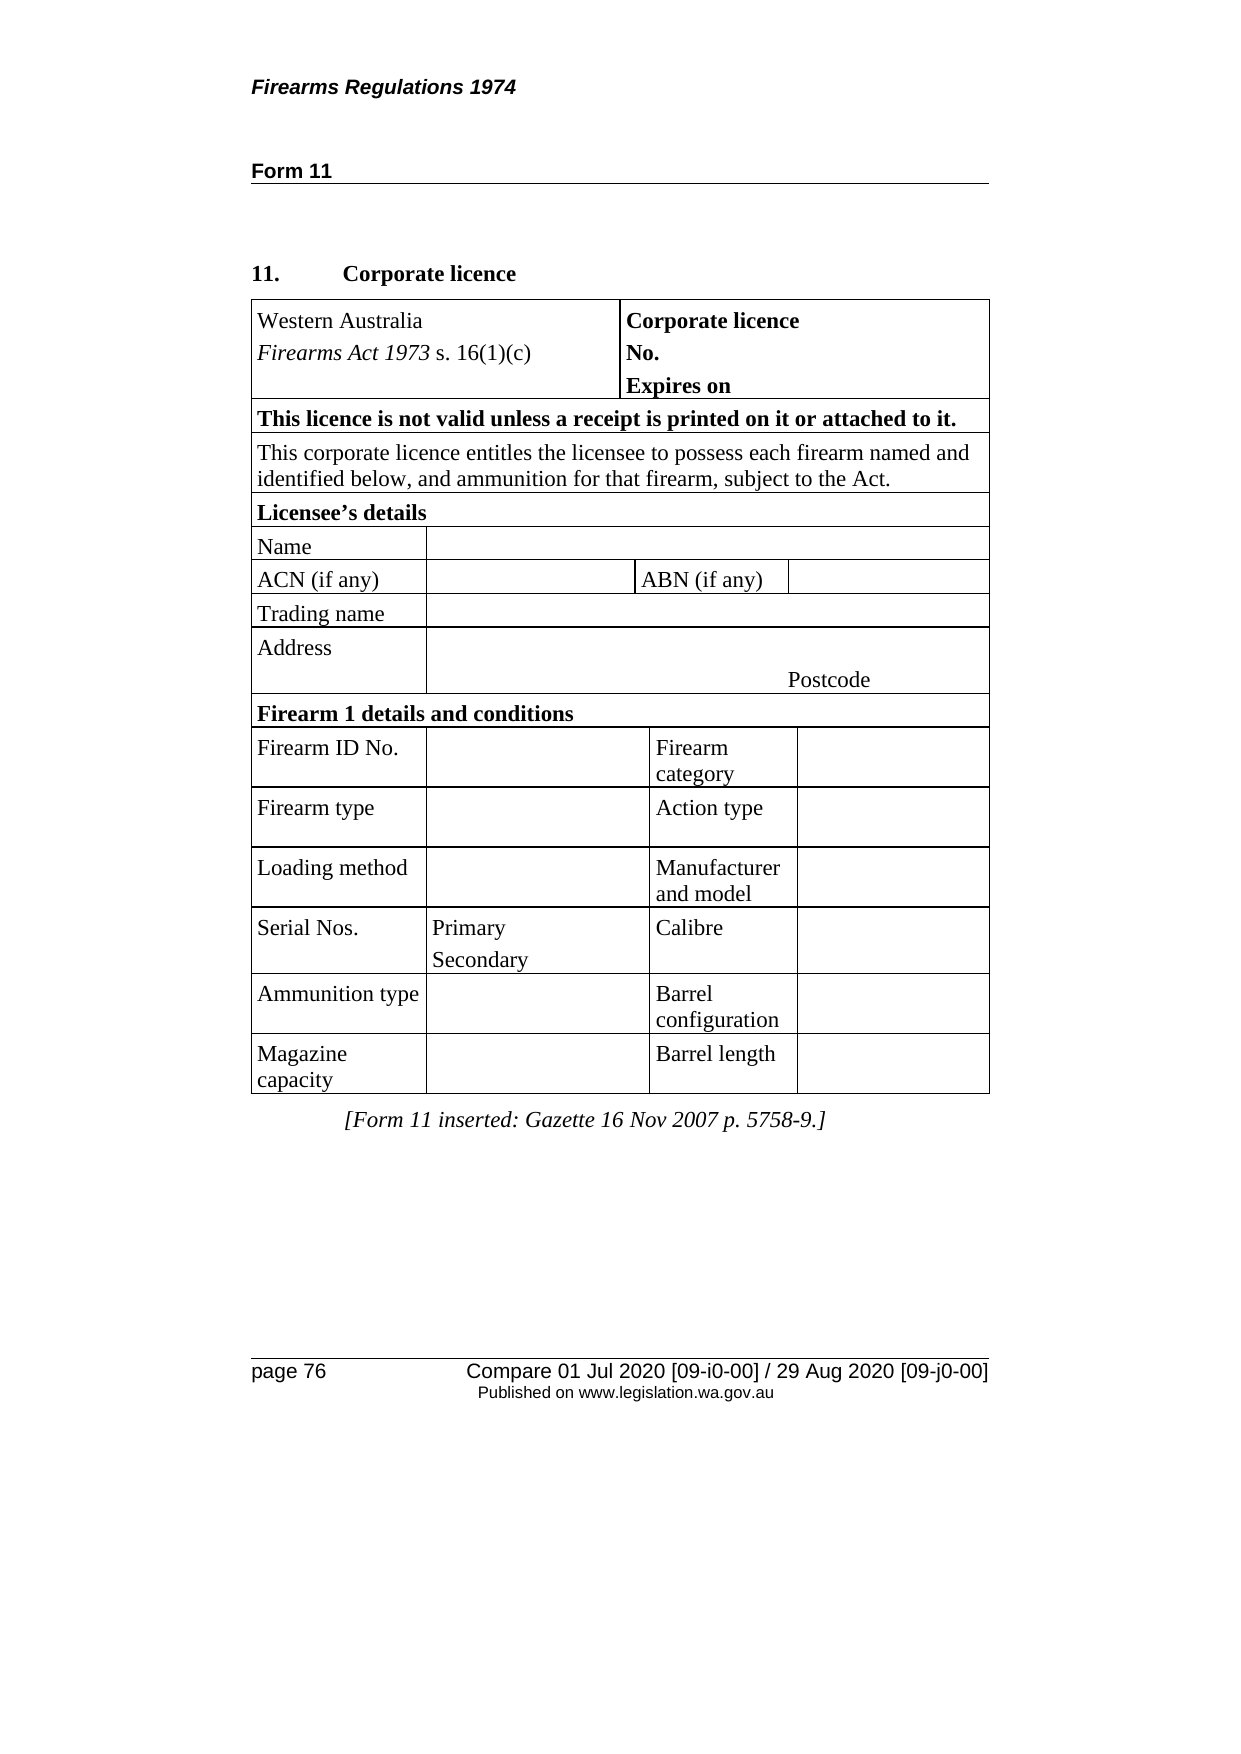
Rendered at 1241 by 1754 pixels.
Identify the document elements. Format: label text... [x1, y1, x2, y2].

table_cell [798, 974, 989, 1033]
table_cell [427, 560, 634, 593]
table_cell ACN (if any) [252, 560, 426, 593]
table_cell Firearm category [650, 728, 797, 786]
table_cell ABN (if any) [636, 560, 788, 593]
table_cell Manufacturer and model [650, 848, 797, 906]
table_cell Licensee’s details [252, 493, 989, 526]
table_cell Barrel length [650, 1034, 797, 1093]
table_cell Postcode [427, 628, 989, 693]
table_cell Ammunition type [252, 974, 426, 1033]
table_cell Serial Nos. [252, 908, 426, 973]
table_cell Firearm type [252, 788, 426, 846]
table_cell [427, 1034, 649, 1093]
text [Form 11 inserted: Gazette 16 Nov 2007 p. 5758-9.] [251, 1106, 989, 1132]
table_cell This licence is not valid unless a receipt is printed on it or attached to it. [252, 399, 989, 432]
table_cell Firearm ID No. [252, 728, 426, 786]
table_cell [789, 560, 989, 593]
subtitle 11. Corporate licence [251, 261, 989, 287]
table_cell Magazine capacity [252, 1034, 426, 1093]
table_cell Trading name [252, 594, 426, 626]
table_cell [427, 788, 649, 846]
table_cell Action type [650, 788, 797, 846]
table_cell Barrel configuration [650, 974, 797, 1033]
table_cell Firearm 1 details and conditions [252, 694, 989, 726]
table_header Corporate licence No. Expires on [621, 300, 989, 398]
table_cell Calibre [650, 908, 797, 973]
table_cell [427, 594, 989, 626]
table_cell [427, 527, 989, 559]
table_cell Address [252, 628, 426, 693]
table_cell [427, 848, 649, 906]
table_cell [798, 908, 989, 973]
table_cell Name [252, 527, 426, 559]
table_header Western Australia Firearms Act 1973 s. 16(1)(c) [252, 300, 619, 398]
table_cell [427, 974, 649, 1033]
table_cell [427, 728, 649, 786]
table_cell Loading method [252, 848, 426, 906]
table_cell [798, 848, 989, 906]
table_cell Primary Secondary [427, 908, 649, 973]
table_cell [798, 1034, 989, 1093]
table_cell [798, 788, 989, 846]
table_cell This corporate licence entitles the licensee to possess each firearm named and identified below, and ammunition for that firearm, subject to the Act. [252, 433, 989, 492]
table_cell [798, 728, 989, 786]
